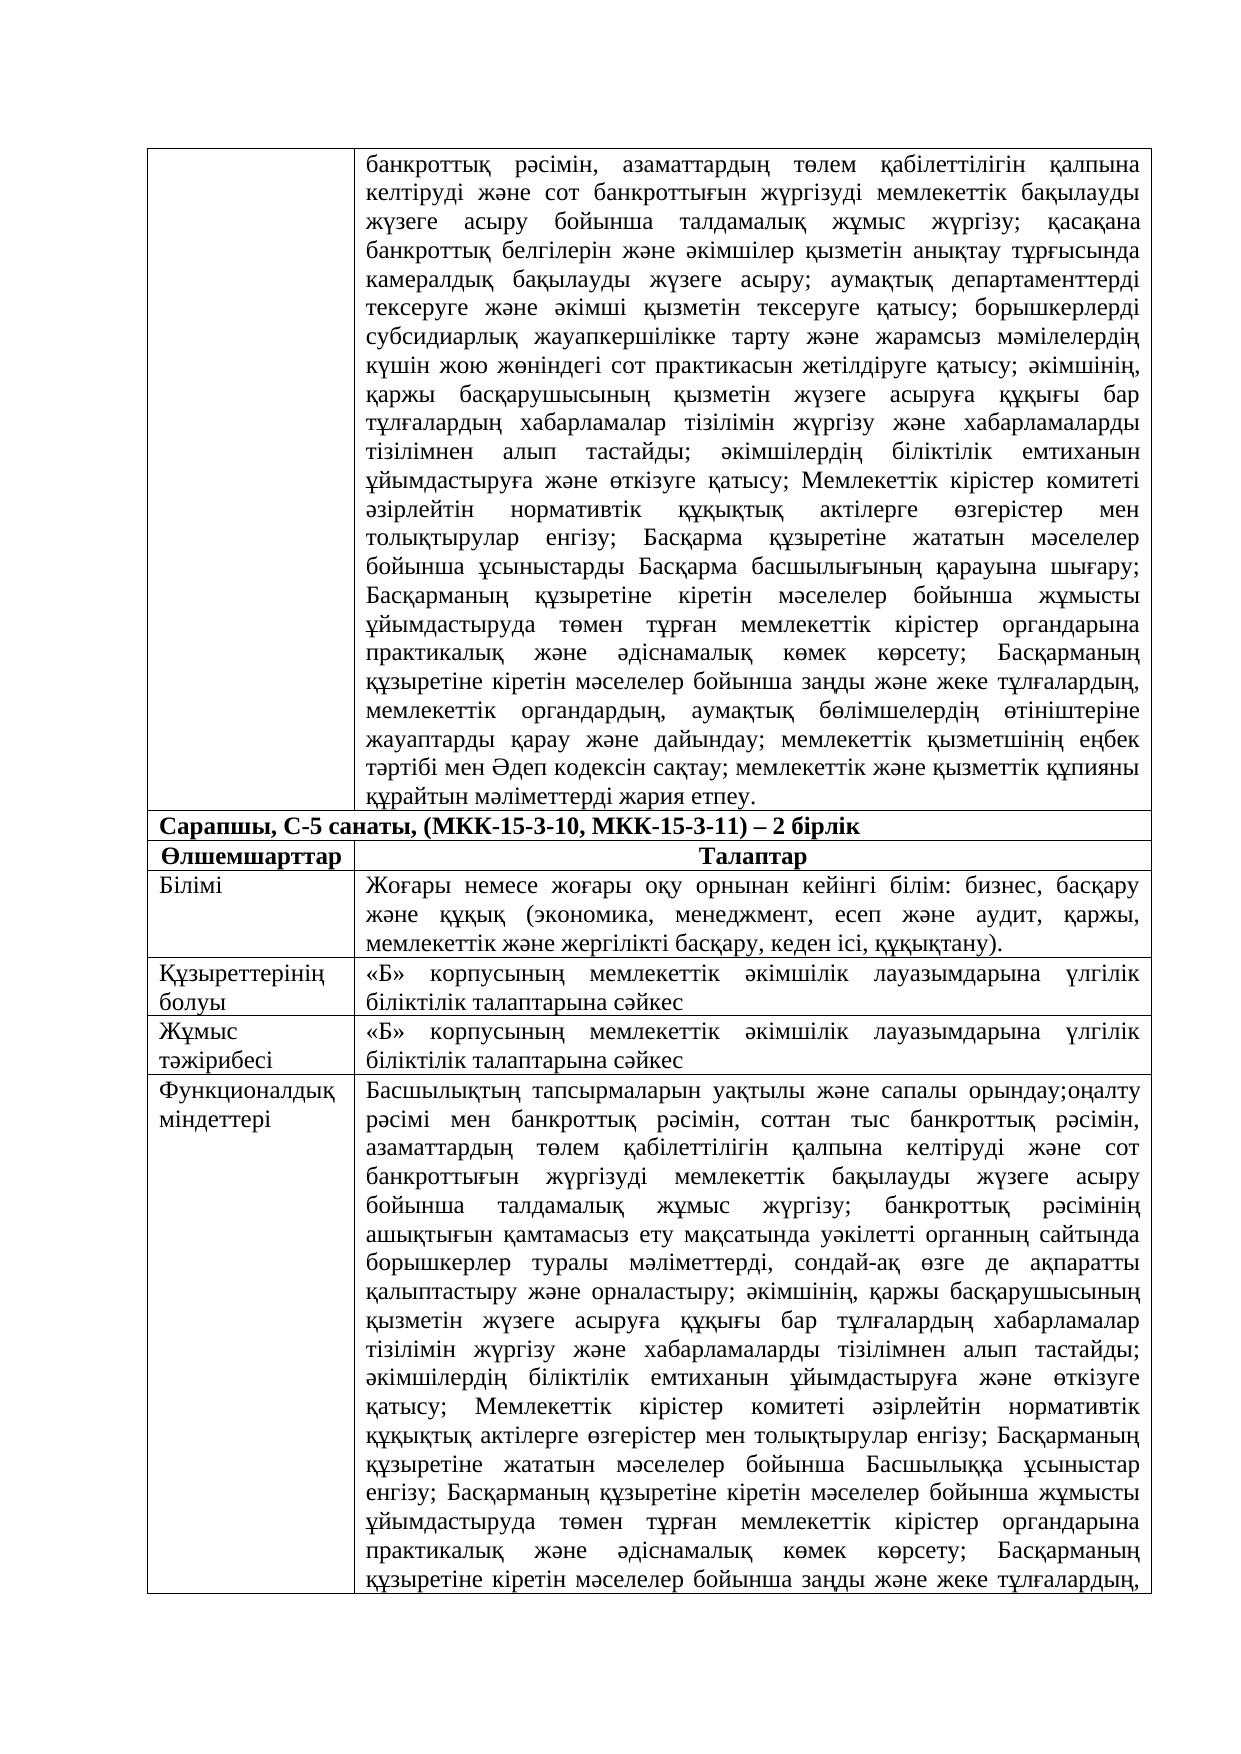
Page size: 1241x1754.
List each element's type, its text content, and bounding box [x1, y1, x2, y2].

table_cell Сарапшы, С-5 санаты, (МКК-15-3-10, МКК-15-3-11) – 2 бірлік [148, 811, 1151, 840]
table_cell Жоғары немесе жоғары оқу орнынан кейінгі білім: бизнес, басқару және құқық (экономика, менеджмент, есеп және аудит, қаржы, мемлекеттік және жергілікті басқару, кеден ісі, құқықтану). [355, 871, 1151, 957]
table_cell Өлшемшарттар [148, 841, 354, 869]
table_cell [148, 1075, 354, 1592]
table_cell «Б» корпусының мемлекеттік әкімшілік лауазымдарына үлгілік біліктілік талаптарына сәйкес [355, 1016, 1151, 1074]
table_cell Талаптар [355, 841, 1151, 869]
table_cell «Б» корпусының мемлекеттік әкімшілік лауазымдарына үлгілік біліктілік талаптарына сәйкес [355, 958, 1151, 1015]
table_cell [148, 149, 354, 810]
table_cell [355, 149, 1151, 810]
table_cell Жұмыс тәжірибесі [148, 1016, 354, 1074]
table_cell Құзыреттерінің болуы [148, 958, 354, 1015]
table_cell Білімі [148, 871, 354, 957]
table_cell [355, 1075, 1151, 1592]
